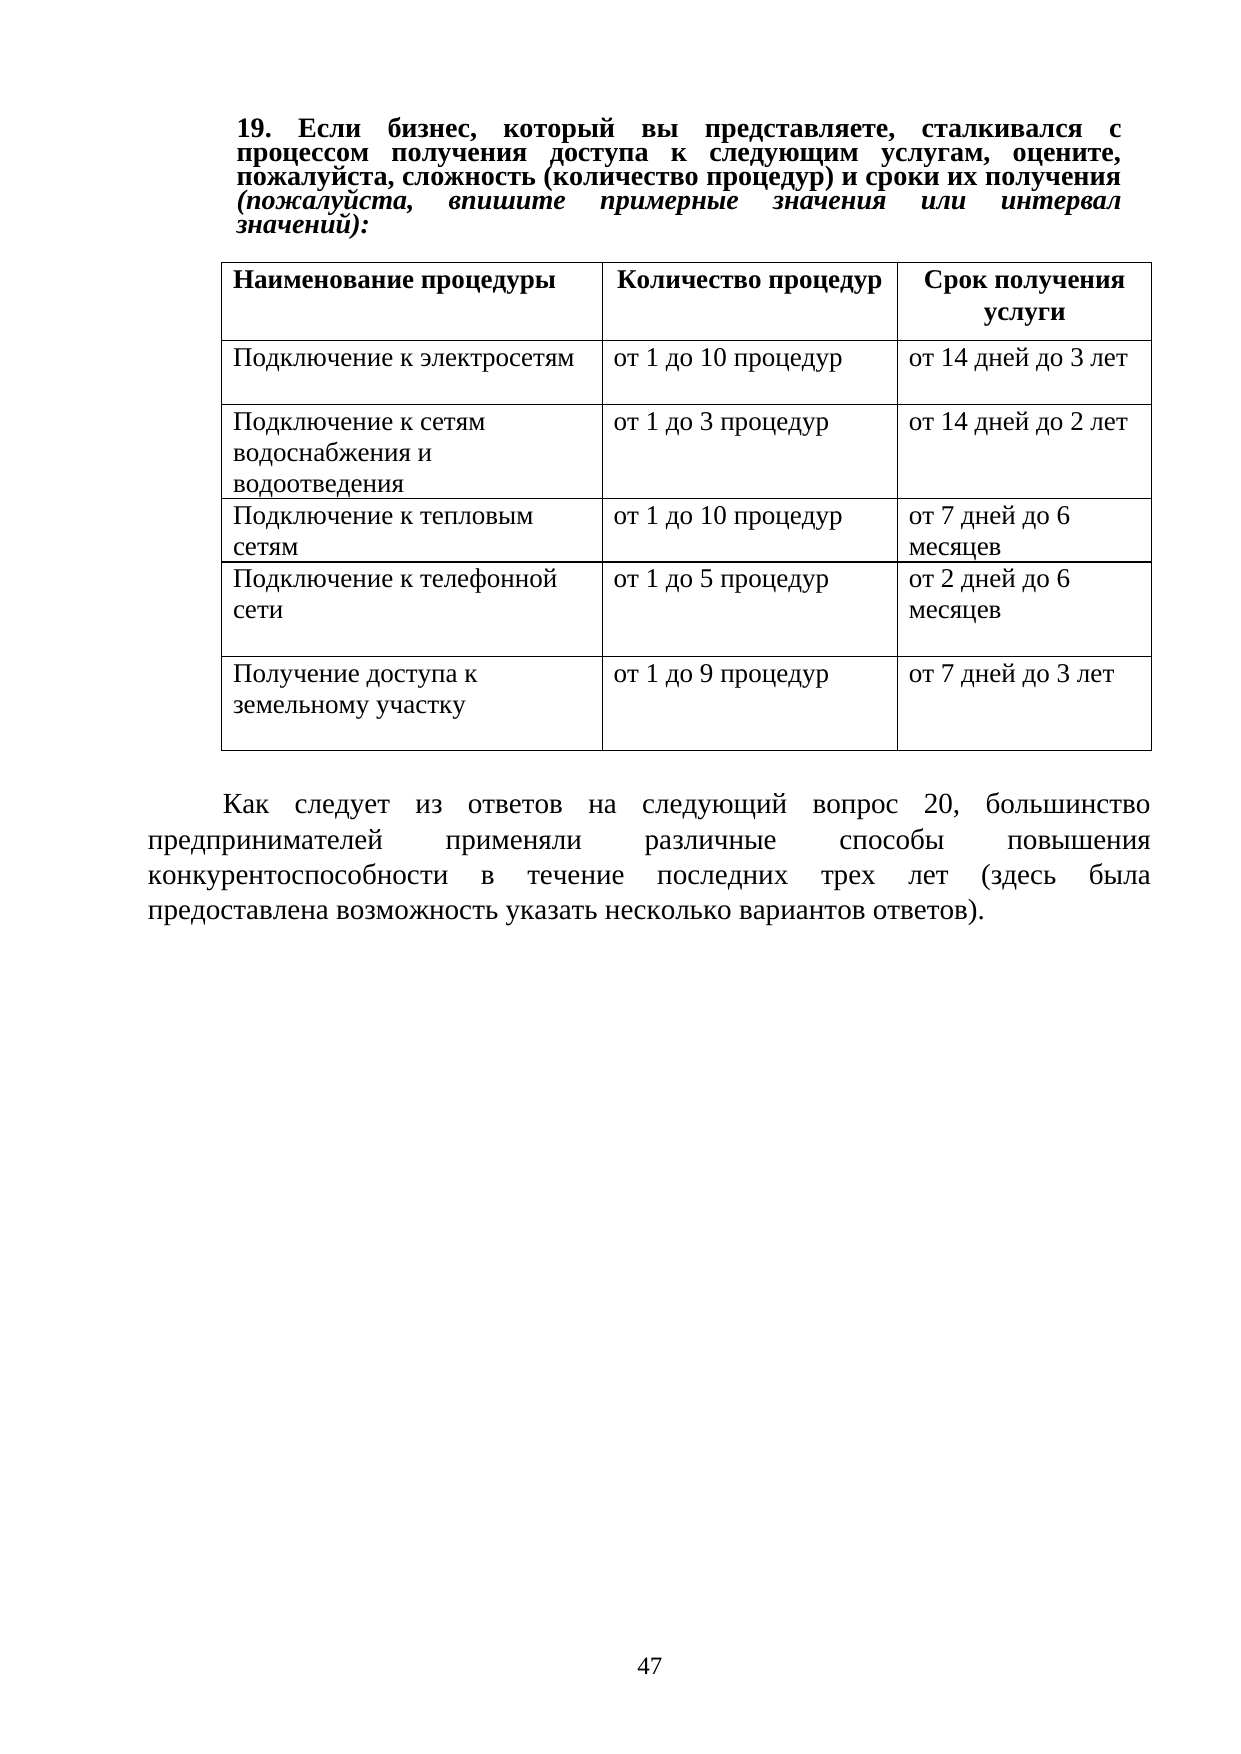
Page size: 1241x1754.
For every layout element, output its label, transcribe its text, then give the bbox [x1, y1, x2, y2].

table_cell от 2 дней до 6 месяцев [898, 563, 1151, 656]
table_cell от 1 до 9 процедур [603, 657, 897, 750]
text 19. Если бизнес, который вы представляете, сталкивался с процессом получения доступа к следующим услугам, оцените, пожалуйста, сложность (количество процедур) и сроки их получения (пожалуйста, впишите примерные значения или интервал значений): [236, 118, 1122, 238]
table_cell Получение доступа к земельному участку [222, 657, 602, 750]
table_cell от 7 дней до 6 месяцев [898, 499, 1151, 561]
table_cell от 1 до 5 процедур [603, 563, 897, 656]
table_header Наименование процедуры [222, 263, 602, 340]
table_header Срок получения услуги [898, 263, 1151, 340]
table_cell Подключение к тепловым сетям [222, 499, 602, 561]
text Как следует из ответов на следующий вопрос 20, большинство предпринимателей применяли различные способы повышения конкурентоспособности в течение последних трех лет (здесь была предоставлена возможность указать несколько вариантов ответов). [148, 787, 1152, 926]
table_cell от 1 до 10 процедур [603, 341, 897, 403]
table_cell от 14 дней до 3 лет [898, 341, 1151, 403]
table_cell Подключение к телефонной сети [222, 563, 602, 656]
table_cell Подключение к электросетям [222, 341, 602, 403]
table_cell от 1 до 3 процедур [603, 405, 897, 498]
table_cell от 7 дней до 3 лет [898, 657, 1151, 750]
table_header Количество процедур [603, 263, 897, 340]
table_cell Подключение к сетям водоснабжения и водоотведения [222, 405, 602, 498]
table_cell от 14 дней до 2 лет [898, 405, 1151, 498]
table_cell от 1 до 10 процедур [603, 499, 897, 561]
